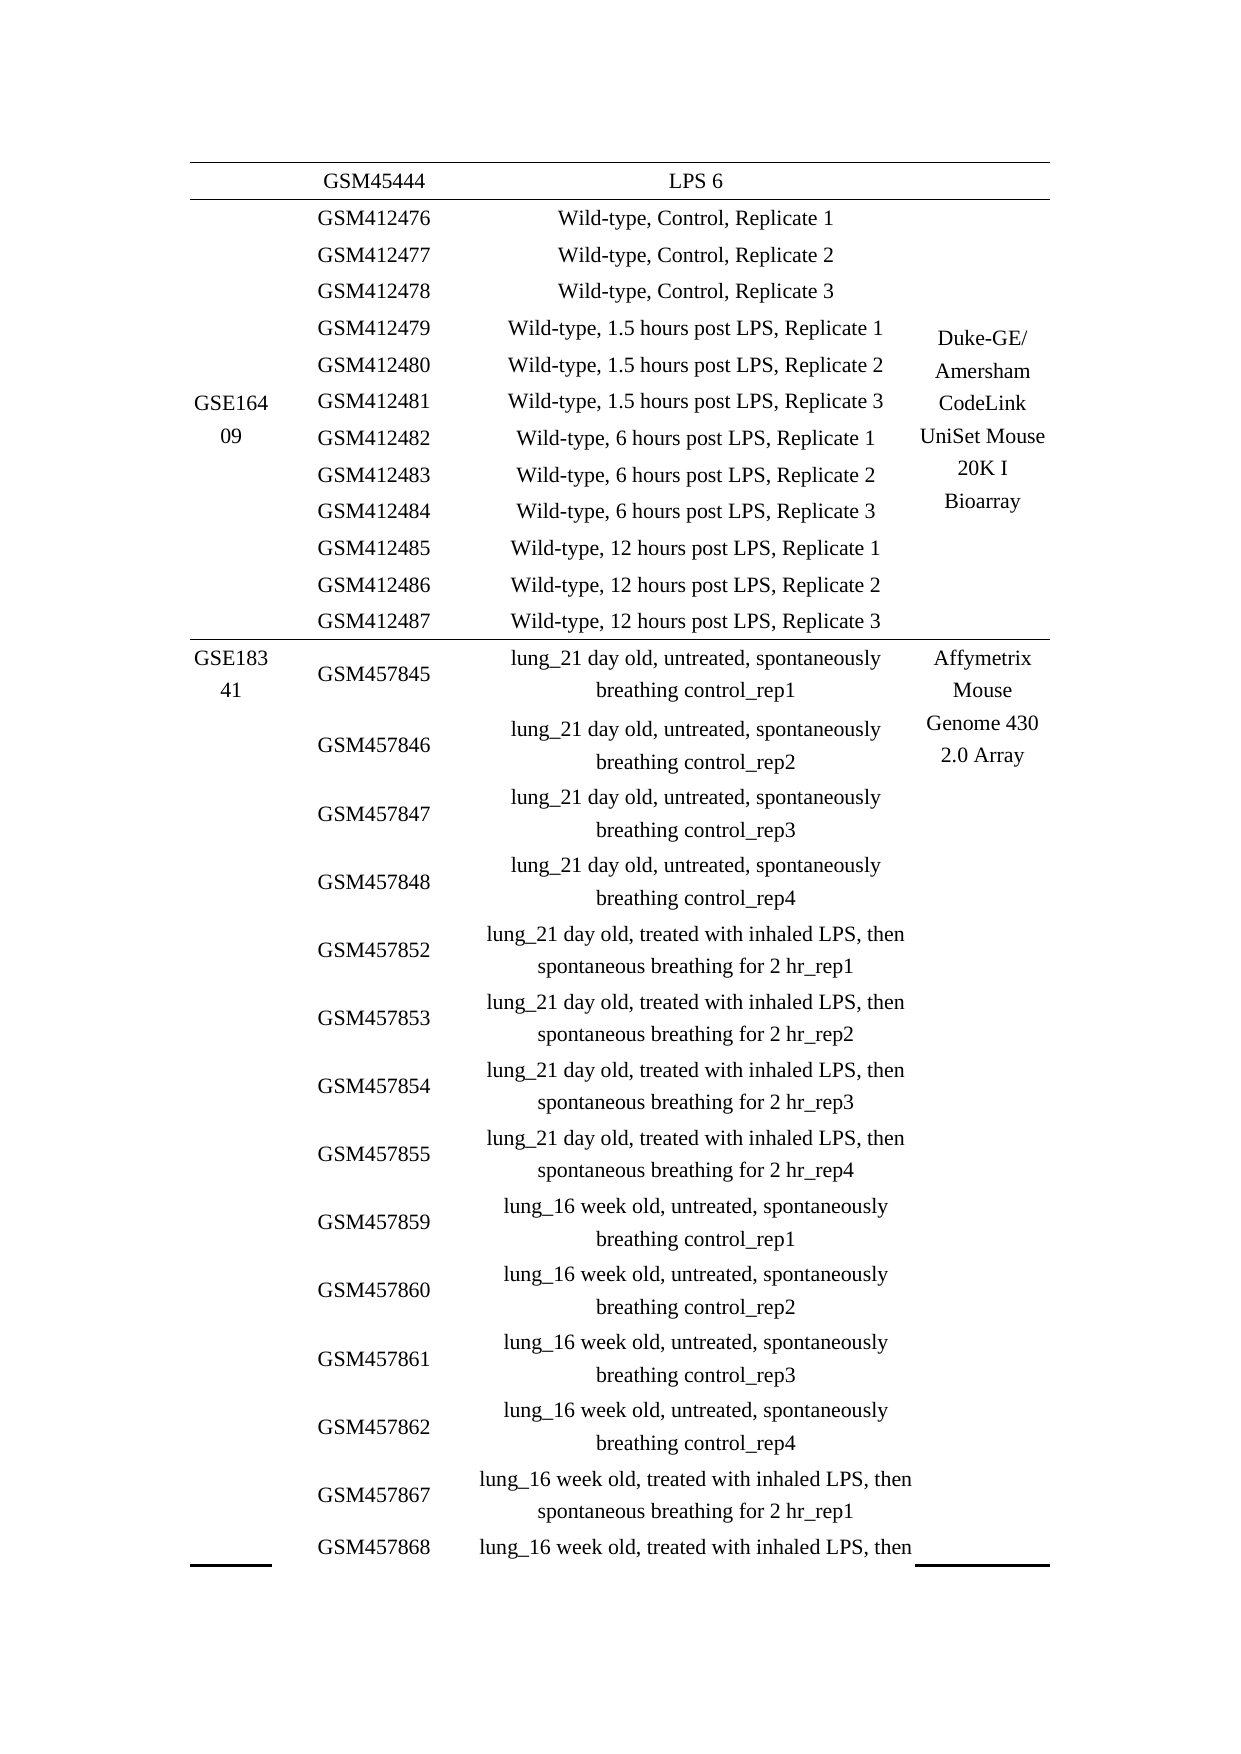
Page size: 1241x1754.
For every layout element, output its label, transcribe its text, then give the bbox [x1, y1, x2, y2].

table_cell lung_16 week old, untreated, spontaneously breathing control_rep3 [476, 1324, 915, 1392]
table_cell GSM412476 [272, 200, 476, 235]
table_cell GSM412486 [272, 565, 476, 602]
table_cell lung_21 day old, untreated, spontaneously breathing control_rep3 [476, 779, 915, 847]
table_cell LPS 6 [476, 163, 915, 199]
table_cell lung_16 week old, untreated, spontaneously breathing control_rep4 [476, 1392, 915, 1460]
table_cell GSM412478 [272, 272, 476, 309]
table_cell GSM412481 [272, 382, 476, 419]
table_cell GSM412477 [272, 235, 476, 272]
table_cell GSM457854 [272, 1052, 476, 1120]
table_cell GSM457868 [272, 1529, 476, 1564]
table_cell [476, 1529, 915, 1564]
table_cell Wild-type, 6 hours post LPS, Replicate 1 [476, 419, 915, 455]
table_cell lung_21 day old, treated with inhaled LPS, then spontaneous breathing for 2 hr_rep4 [476, 1120, 915, 1188]
table_cell Wild-type, Control, Replicate 2 [476, 235, 915, 272]
table_cell lung_21 day old, treated with inhaled LPS, then spontaneous breathing for 2 hr_rep1 [476, 915, 915, 983]
table_cell lung_21 day old, untreated, spontaneously breathing control_rep4 [476, 847, 915, 915]
table_cell Wild-type, 1.5 hours post LPS, Replicate 3 [476, 382, 915, 419]
table_cell GSM457862 [272, 1392, 476, 1460]
table_cell GSE16409 [190, 200, 272, 639]
table_cell GSM412484 [272, 492, 476, 529]
table_cell lung_16 week old, untreated, spontaneously breathing control_rep1 [476, 1188, 915, 1256]
table_cell Duke-GE/Amersham CodeLink UniSet Mouse 20K I Bioarray [915, 200, 1050, 639]
table_cell GSM412479 [272, 309, 476, 345]
table_cell GSM457845 [272, 640, 476, 708]
table_cell GSM457861 [272, 1324, 476, 1392]
table_cell Wild-type, 1.5 hours post LPS, Replicate 2 [476, 345, 915, 382]
table_cell GSM457852 [272, 915, 476, 983]
table_cell lung_21 day old, treated with inhaled LPS, then spontaneous breathing for 2 hr_rep3 [476, 1052, 915, 1120]
table_cell GSM457848 [272, 847, 476, 915]
table_cell GSM412482 [272, 419, 476, 455]
table_cell Wild-type, 12 hours post LPS, Replicate 3 [476, 602, 915, 639]
table_cell GSM412480 [272, 345, 476, 382]
table_cell GSM457860 [272, 1256, 476, 1324]
table_cell lung_21 day old, untreated, spontaneously breathing control_rep1 [476, 640, 915, 708]
table_cell lung_21 day old, treated with inhaled LPS, then spontaneous breathing for 2 hr_rep2 [476, 984, 915, 1052]
table_cell lung_21 day old, untreated, spontaneously breathing control_rep2 [476, 708, 915, 779]
table_cell GSM457853 [272, 984, 476, 1052]
table_cell lung_16 week old, untreated, spontaneously breathing control_rep2 [476, 1256, 915, 1324]
table_cell GSM412487 [272, 602, 476, 639]
table_cell Wild-type, Control, Replicate 3 [476, 272, 915, 309]
table_cell GSM457847 [272, 779, 476, 847]
table_cell GSM457846 [272, 708, 476, 779]
table_cell Wild-type, 12 hours post LPS, Replicate 1 [476, 529, 915, 565]
table_cell Wild-type, 6 hours post LPS, Replicate 2 [476, 455, 915, 492]
table_cell Wild-type, 6 hours post LPS, Replicate 3 [476, 492, 915, 529]
table_cell GSM412485 [272, 529, 476, 565]
table_cell GSE18341 [190, 640, 272, 1564]
table_cell Wild-type, 1.5 hours post LPS, Replicate 1 [476, 309, 915, 345]
table_cell GSM457867 [272, 1460, 476, 1528]
table_cell Wild-type, 12 hours post LPS, Replicate 2 [476, 565, 915, 602]
table_cell lung_16 week old, treated with inhaled LPS, then spontaneous breathing for 2 hr_rep1 [476, 1460, 915, 1528]
table_cell Wild-type, Control, Replicate 1 [476, 200, 915, 235]
table_cell GSM457855 [272, 1120, 476, 1188]
table_cell GSM457859 [272, 1188, 476, 1256]
table_cell GSM412483 [272, 455, 476, 492]
table_cell Affymetrix Mouse Genome 430 2.0 Array [915, 640, 1050, 1564]
table_cell GSM45444 [272, 163, 476, 199]
